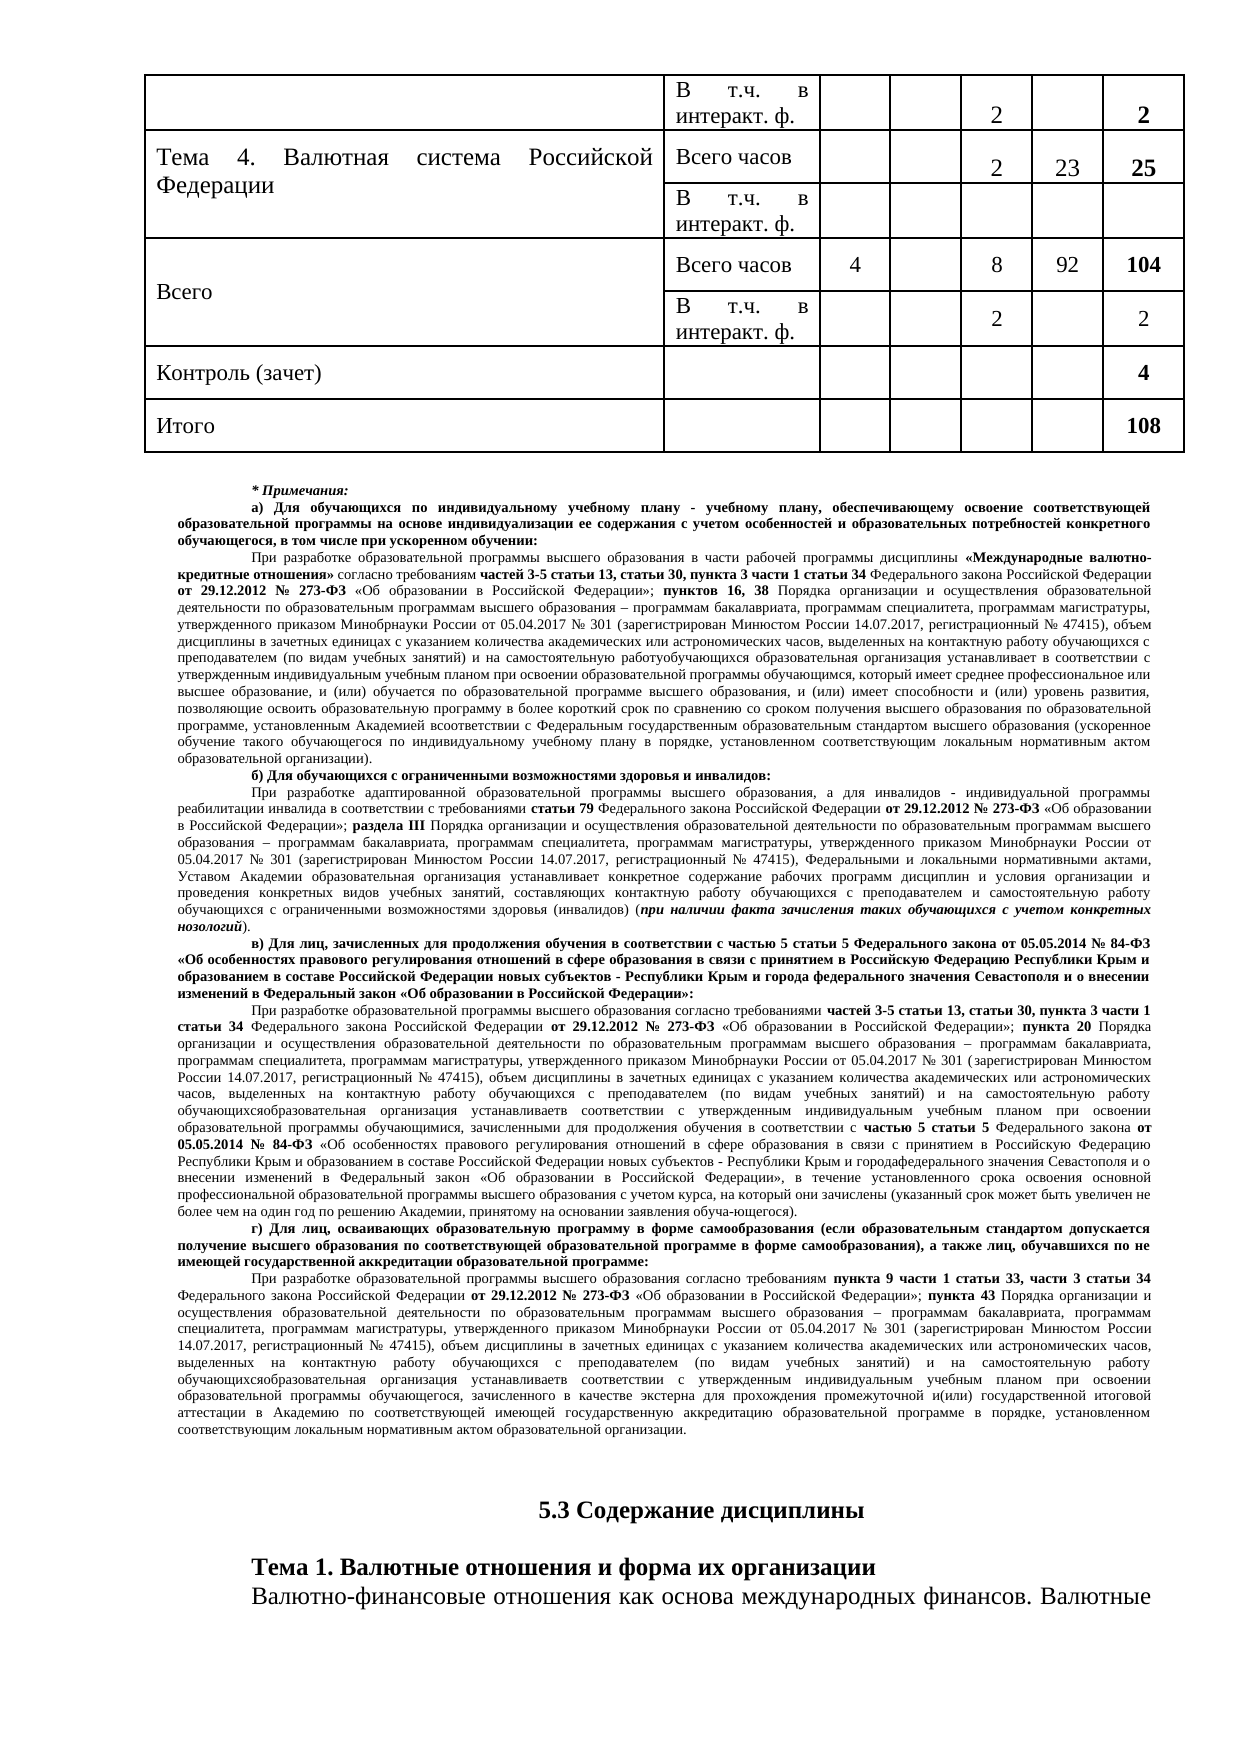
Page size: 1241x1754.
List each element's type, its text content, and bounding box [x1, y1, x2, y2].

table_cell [146, 76, 663, 129]
table_cell [1033, 76, 1102, 129]
table_cell 2 [1104, 292, 1183, 344]
table_cell [665, 400, 819, 451]
table_cell [891, 184, 960, 237]
table_cell [821, 76, 889, 129]
table_cell 4 [1104, 347, 1183, 398]
table_cell [665, 347, 819, 398]
table_cell 4 [821, 239, 889, 290]
table_cell [1033, 347, 1102, 398]
text При разработке образовательной программы высшего образования согласно требованиям пункта 9 части 1 статьи 33, части 3 статьи 34 Федерального закона Российской Федерации от 29.12.2012 № 273-ФЗ «Об образовании в Российской Федерации»; пункта 43 Порядка организации и осуществления образовательной деятельности по образовательным программам высшего образования – программам бакалавриата, программам специалитета, программам магистратуры, утвержденного приказом Минобрнауки России от 05.04.2017 № 301 (зарегистрирован Минюстом России 14.07.2017, регистрационный № 47415), объем дисциплины в зачетных единицах с указанием количества академических или астрономических часов, выделенных на контактную работу обучающихся с преподавателем (по видам учебных занятий) и на самостоятельную работу обучающихсяобразовательная организация устанавливаетв соответствии с утвержденным индивидуальным учебным планом при освоении образовательной программы обучающегося, зачисленного в качестве экстерна для прохождения промежуточной и(или) государственной итоговой аттестации в Академию по соответствующей имеющей государственную аккредитацию образовательной программе в порядке, установленном соответствующим локальным нормативным актом образовательной организации. [177, 1270, 1152, 1437]
table_cell [1033, 184, 1102, 237]
table_cell [962, 347, 1031, 398]
table_cell [962, 184, 1031, 237]
table_cell 25 [1104, 131, 1183, 182]
table_cell [1033, 292, 1102, 344]
table_cell [891, 292, 960, 344]
table_cell 2 [962, 131, 1031, 182]
text При разработке образовательной программы высшего образования согласно требованиями частей 3-5 статьи 13, статьи 30, пункта 3 части 1 статьи 34 Федерального закона Российской Федерации от 29.12.2012 № 273-ФЗ «Об образовании в Российской Федерации»; пункта 20 Порядка организации и осуществления образовательной деятельности по образовательным программам высшего образования – программам бакалавриата, программам специалитета, программам магистратуры, утвержденного приказом Минобрнауки России от 05.04.2017 № 301 (зарегистрирован Минюстом России 14.07.2017, регистрационный № 47415), объем дисциплины в зачетных единицах с указанием количества академических или астрономических часов, выделенных на контактную работу обучающихся с преподавателем (по видам учебных занятий) и на самостоятельную работу обучающихсяобразовательная организация устанавливаетв соответствии с утвержденным индивидуальным учебным планом при освоении образовательной программы обучающимися, зачисленными для продолжения обучения в соответствии с частью 5 статьи 5 Федерального закона от 05.05.2014 № 84-ФЗ «Об особенностях правового регулирования отношений в сфере образования в связи с принятием в Российскую Федерацию Республики Крым и образованием в составе Российской Федерации новых субъектов - Республики Крым и городафедерального значения Севастополя и о внесении изменений в Федеральный закон «Об образовании в Российской Федерации», в течение установленного срока освоения основной профессиональной образовательной программы высшего образования с учетом курса, на который они зачислены (указанный срок может быть увеличен не более чем на один год по решению Академии, принятому на основании заявления обуча-ющегося). [177, 1001, 1152, 1219]
table_cell 92 [1033, 239, 1102, 290]
table_cell [891, 347, 960, 398]
text * Примечания: [177, 482, 1152, 498]
table_cell Всего [146, 239, 663, 344]
table_cell [821, 292, 889, 344]
text При разработке адаптированной образовательной программы высшего образования, а для инвалидов - индивидуальной программы реабилитации инвалида в соответствии с требованиями статьи 79 Федерального закона Российской Федерации от 29.12.2012 № 273-ФЗ «Об образовании в Российской Федерации»; раздела III Порядка организации и осуществления образовательной деятельности по образовательным программам высшего образования – программам бакалавриата, программам специалитета, программам магистратуры, утвержденного приказом Минобрнауки России от 05.04.2017 № 301 (зарегистрирован Минюстом России 14.07.2017, регистрационный № 47415), Федеральными и локальными нормативными актами, Уставом Академии образовательная организация устанавливает конкретное содержание рабочих программ дисциплин и условия организации и проведения конкретных видов учебных занятий, составляющих контактную работу обучающихся с преподавателем и самостоятельную работу обучающихся с ограниченными возможностями здоровья (инвалидов) (при наличии факта зачисления таких обучающихся с учетом конкретных нозологий). [177, 783, 1152, 934]
table_cell Всего часов [665, 239, 819, 290]
table_cell [821, 184, 889, 237]
table_cell 8 [962, 239, 1031, 290]
table_cell 2 [1104, 76, 1183, 129]
table_cell Всего часов [665, 131, 819, 182]
table_cell 2 [962, 76, 1031, 129]
table_cell 23 [1033, 131, 1102, 182]
table_cell Итого [146, 400, 663, 451]
table_cell 2 [962, 292, 1031, 344]
table_cell 108 [1104, 400, 1183, 451]
table_cell [891, 131, 960, 182]
text г) Для лиц, осваивающих образовательную программу в форме самообразования (если образовательным стандартом допускается получение высшего образования по соответствующей образовательной программе в форме самообразования), а также лиц, обучавшихся по не имеющей государственной аккредитации образовательной программе: [177, 1219, 1152, 1270]
table_cell [962, 400, 1031, 451]
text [177, 1581, 1152, 1610]
table_cell Тема 4. Валютная система Российской Федерации [146, 131, 663, 237]
table_cell [891, 76, 960, 129]
table_cell [821, 347, 889, 398]
text в) Для лиц, зачисленных для продолжения обучения в соответствии с частью 5 статьи 5 Федерального закона от 05.05.2014 № 84-ФЗ «Об особенностях правового регулирования отношений в сфере образования в связи с принятием в Российскую Федерацию Республики Крым и образованием в составе Российской Федерации новых субъектов - Республики Крым и города федерального значения Севастополя и о внесении изменений в Федеральный закон «Об образовании в Российской Федерации»: [177, 934, 1152, 1001]
table_cell [1104, 184, 1183, 237]
table_cell [821, 400, 889, 451]
text а) Для обучающихся по индивидуальному учебному плану - учебному плану, обеспечивающему освоение соответствующей образовательной программы на основе индивидуализации ее содержания с учетом особенностей и образовательных потребностей конкретного обучающегося, в том числе при ускоренном обучении: [177, 498, 1152, 549]
table_cell В т.ч. в интеракт. ф. [665, 292, 819, 344]
text б) Для обучающихся с ограниченными возможностями здоровья и инвалидов: [177, 767, 1152, 783]
table_cell В т.ч. в интеракт. ф. [665, 76, 819, 129]
table_cell [891, 239, 960, 290]
table_cell Контроль (зачет) [146, 347, 663, 398]
table_cell [891, 400, 960, 451]
text 5.3 Содержание дисциплины [177, 1495, 1152, 1524]
table_cell [1033, 400, 1102, 451]
table_cell [821, 131, 889, 182]
table_cell 104 [1104, 239, 1183, 290]
text При разработке образовательной программы высшего образования в части рабочей программы дисциплины «Международные валютно-кредитные отношения» согласно требованиям частей 3-5 статьи 13, статьи 30, пункта 3 части 1 статьи 34 Федерального закона Российской Федерации от 29.12.2012 № 273-ФЗ «Об образовании в Российской Федерации»; пунктов 16, 38 Порядка организации и осуществления образовательной деятельности по образовательным программам высшего образования – программам бакалавриата, программам специалитета, программам магистратуры, утвержденного приказом Минобрнауки России от 05.04.2017 № 301 (зарегистрирован Минюстом России 14.07.2017, регистрационный № 47415), объем дисциплины в зачетных единицах с указанием количества академических или астрономических часов, выделенных на контактную работу обучающихся с преподавателем (по видам учебных занятий) и на самостоятельную работуобучающихся образовательная организация устанавливает в соответствии с утвержденным индивидуальным учебным планом при освоении образовательной программы обучающимся, который имеет среднее профессиональное или высшее образование, и (или) обучается по образовательной программе высшего образования, и (или) имеет способности и (или) уровень развития, позволяющие освоить образовательную программу в более короткий срок по сравнению со сроком получения высшего образования по образовательной программе, установленным Академией всоответствии с Федеральным государственным образовательным стандартом высшего образования (ускоренное обучение такого обучающегося по индивидуальному учебному плану в порядке, установленном соответствующим локальным нормативным актом образовательной организации). [177, 549, 1152, 767]
text Тема 1. Валютные отношения и форма их организации [177, 1552, 1152, 1581]
table_cell В т.ч. в интеракт. ф. [665, 184, 819, 237]
